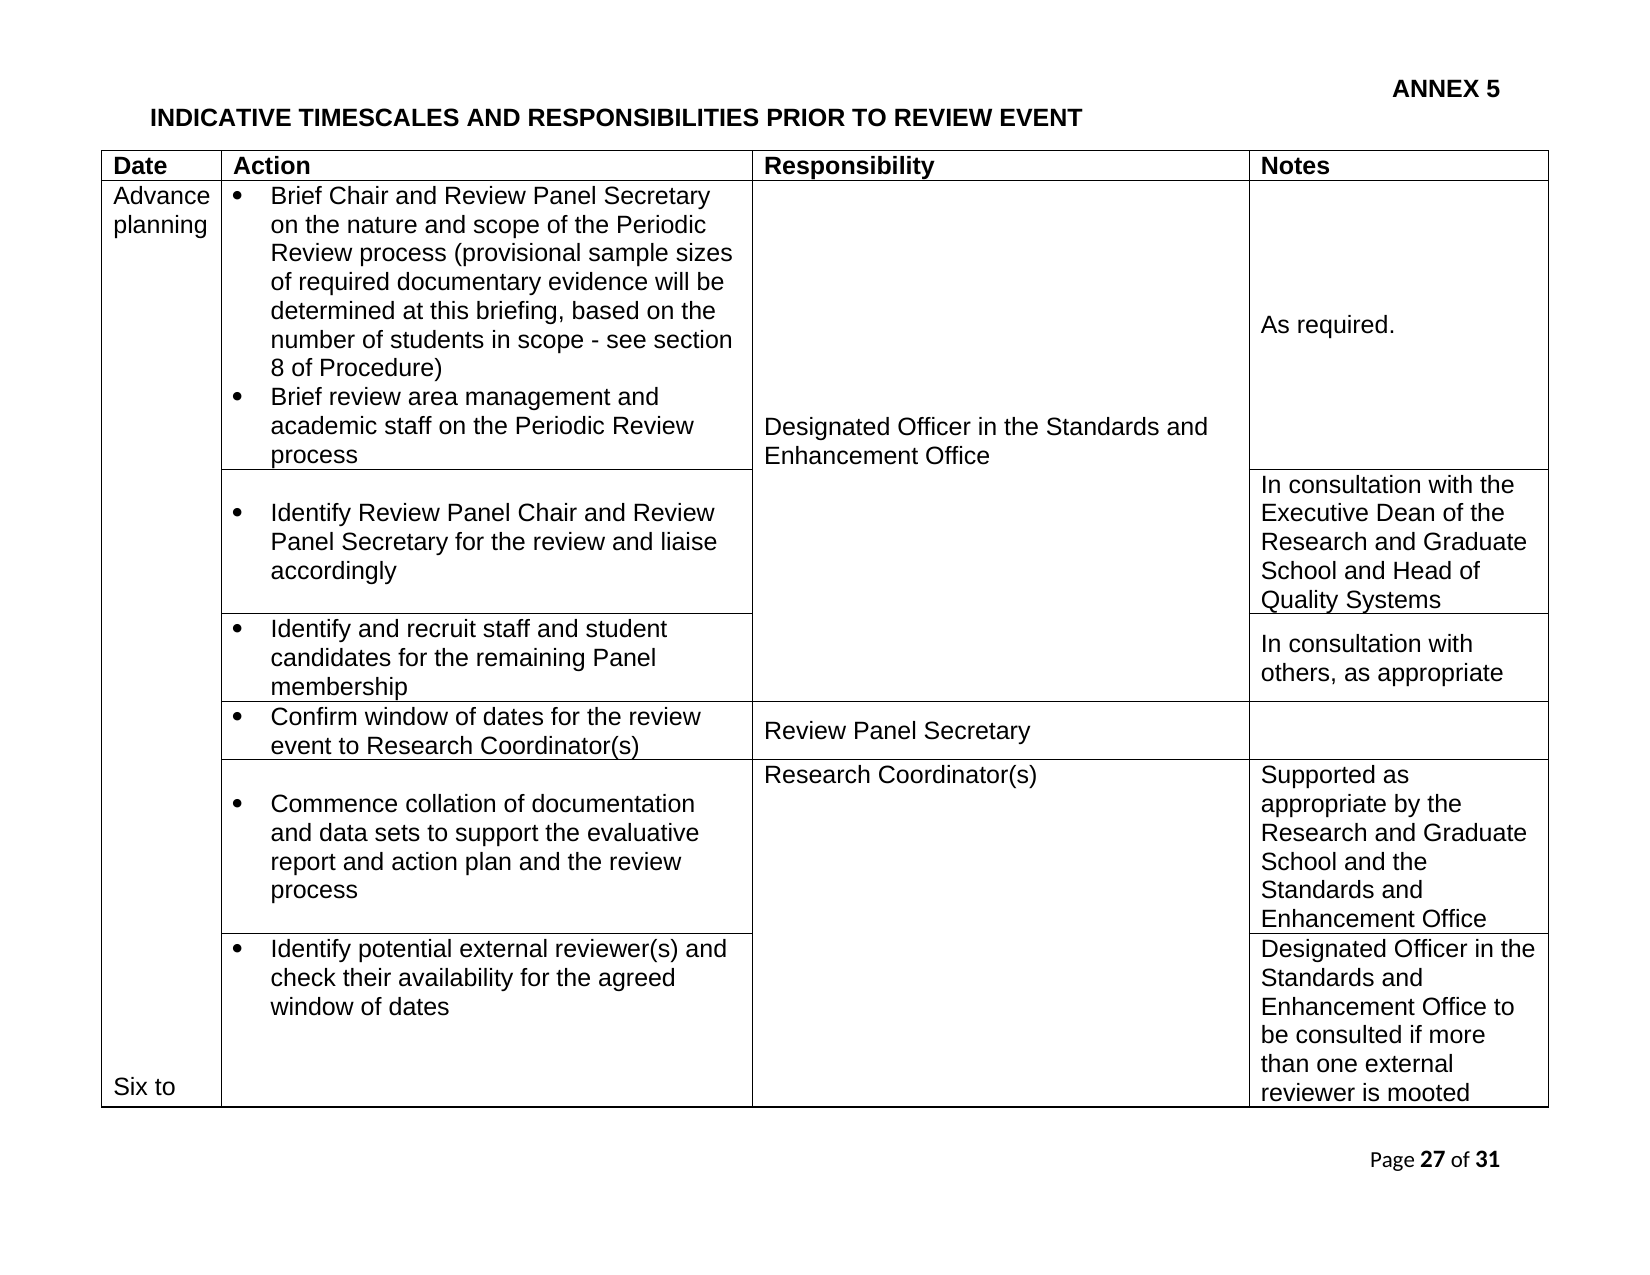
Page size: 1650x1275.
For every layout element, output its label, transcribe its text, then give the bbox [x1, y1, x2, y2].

table_header Responsibility [753, 151, 1249, 180]
table_header Notes [1250, 151, 1548, 180]
table_cell Supported as appropriate by the Research and Graduate School and the Standards and Enhancement Office [1250, 760, 1548, 933]
table_header Date [102, 151, 221, 180]
table_cell Brief Chair and Review Panel Secretary on the nature and scope of the Periodic Review process (provisional sample sizes of required documentary evidence will be determined at this briefing, based on the number of students in scope - see section 8 of Procedure) Brief review area management and academic staff on the Periodic Review process [222, 181, 752, 468]
table_cell In consultation with others, as appropriate [1250, 614, 1548, 701]
table_cell As required. [1250, 181, 1548, 468]
table_cell Advance planning Six to three months before the review event [102, 181, 221, 1106]
table_cell Research Coordinator(s) [753, 760, 1249, 1106]
table_cell Identify potential external reviewer(s) and check their availability for the agreed window of dates [222, 934, 752, 1106]
table_cell Commence collation of documentation and data sets to support the evaluative report and action plan and the review process [222, 760, 752, 933]
table_cell Designated Officer in the Standards and Enhancement Office [753, 181, 1249, 701]
table_cell [1250, 702, 1548, 759]
table_cell In consultation with the Executive Dean of the Research and Graduate School and Head of Quality Systems [1250, 470, 1548, 613]
table_header Action [222, 151, 752, 180]
table_cell Review Panel Secretary [753, 702, 1249, 759]
table_cell Designated Officer in the Standards and Enhancement Office to be consulted if more than one external reviewer is mooted [1250, 934, 1548, 1106]
table_cell Identify and recruit staff and student candidates for the remaining Panel membership [222, 614, 752, 701]
table_cell Confirm window of dates for the review event to Research Coordinator(s) [222, 702, 752, 759]
table_cell Identify Review Panel Chair and Review Panel Secretary for the review and liaise accordingly [222, 470, 752, 613]
